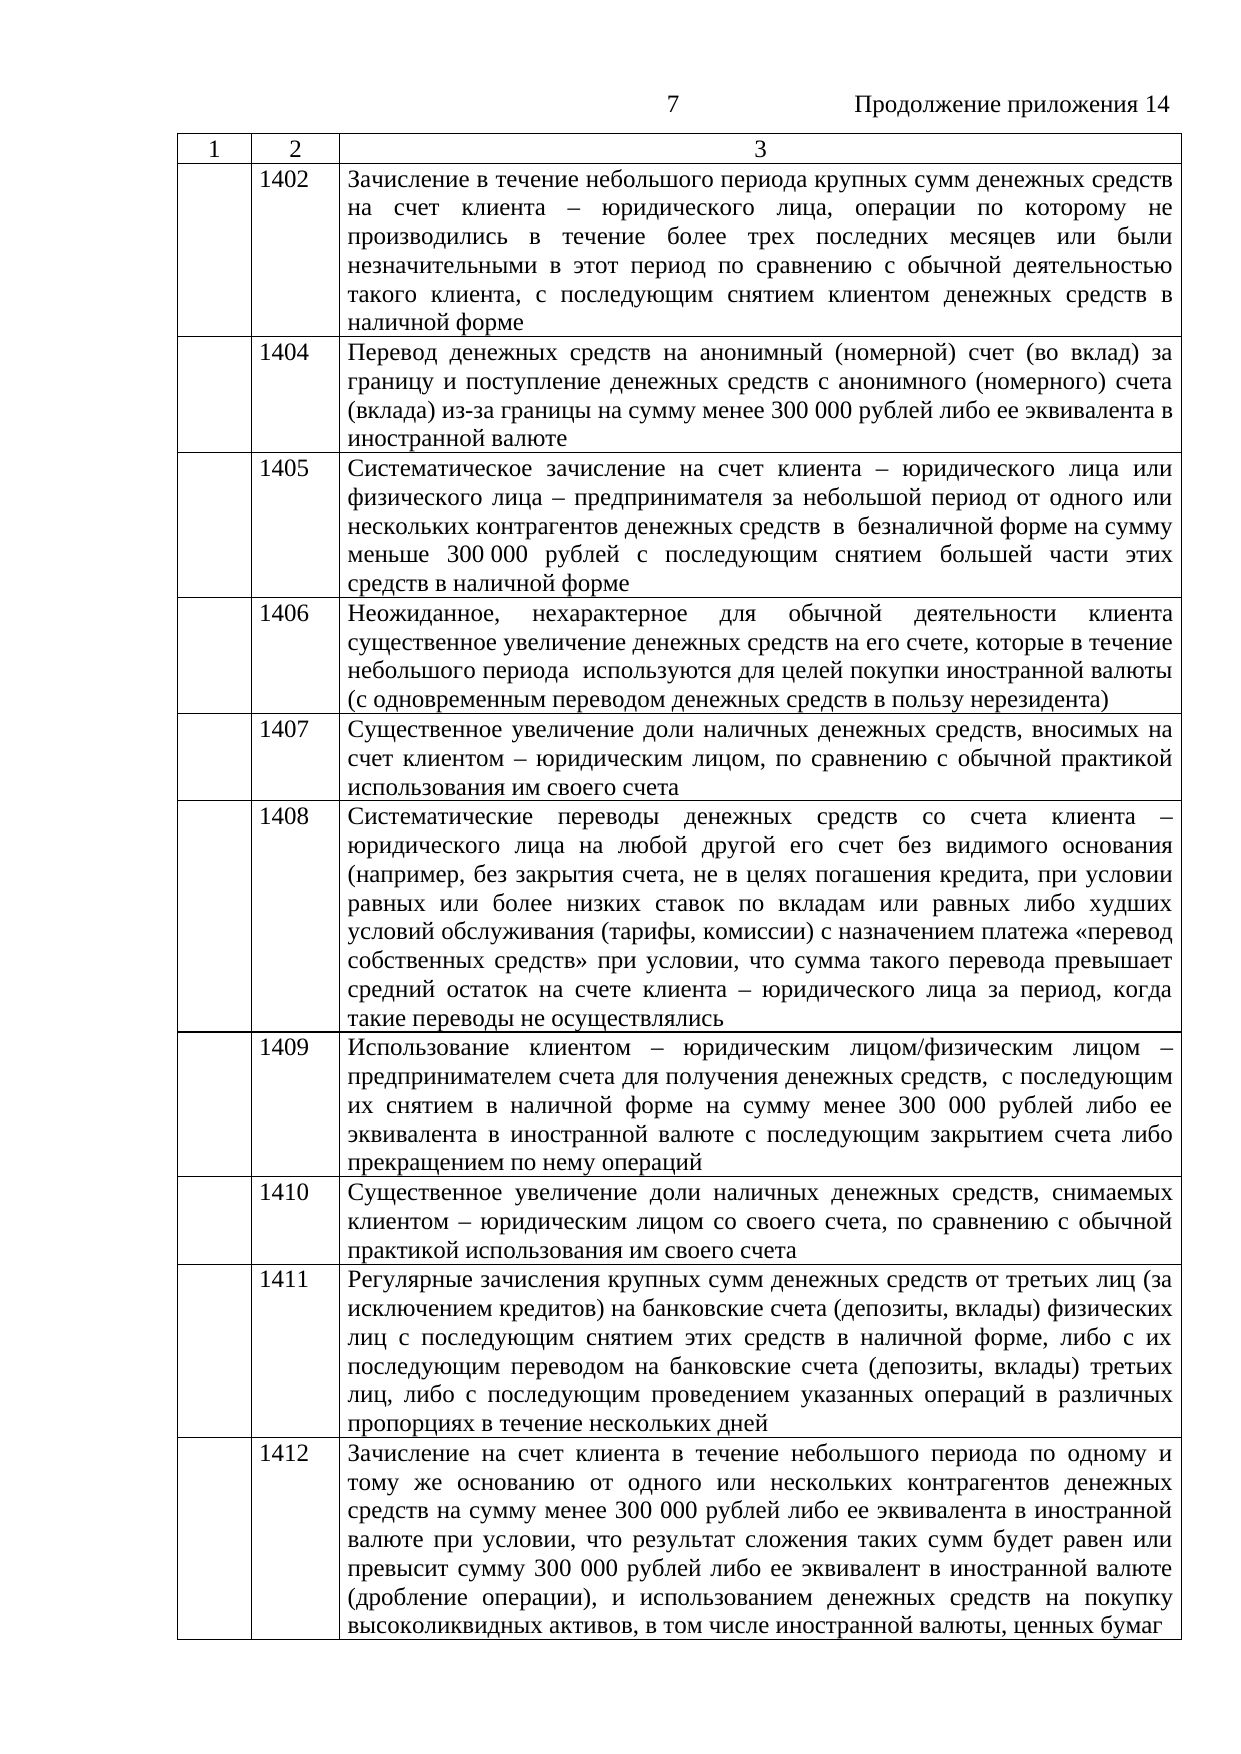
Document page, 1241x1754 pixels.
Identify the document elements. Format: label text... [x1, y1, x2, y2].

table_cell 1409 [252, 1033, 339, 1176]
table_cell [178, 598, 251, 713]
table_cell 1408 [252, 801, 339, 1031]
table_cell 1407 [252, 714, 339, 800]
table_cell [178, 337, 251, 452]
table_cell [178, 1265, 251, 1437]
table_cell Перевод денежных средств на анонимный (номерной) счет (во вклад) за границу и поступление денежных средств с анонимного (номерного) счета (вклада) из-за границы на сумму менее 300 000 рублей либо ее эквивалента в иностранной валюте [340, 337, 1181, 452]
table_cell 1402 [252, 164, 339, 336]
table_header 1 [178, 134, 251, 163]
table_cell [178, 1438, 251, 1639]
table_cell 1405 [252, 453, 339, 597]
table_cell [178, 1033, 251, 1176]
table_cell [178, 164, 251, 336]
table_cell [178, 453, 251, 597]
table_cell Существенное увеличение доли наличных денежных средств, снимаемых клиентом – юридическим лицом со своего счета, по сравнению с обычной практикой использования им своего счета [340, 1177, 1181, 1263]
table_cell 1404 [252, 337, 339, 452]
table_cell 1406 [252, 598, 339, 713]
table_cell [178, 714, 251, 800]
table_cell Систематическое зачисление на счет клиента – юридического лица или физического лица – предпринимателя за небольшой период от одного или нескольких контрагентов денежных средств в безналичной форме на сумму меньше 300 000 рублей с последующим снятием большей части этих средств в наличной форме [340, 453, 1181, 597]
table_header 2 [252, 134, 339, 163]
table_cell 1411 [252, 1265, 339, 1437]
table_cell Зачисление в течение небольшого периода крупных сумм денежных средств на счет клиента – юридического лица, операции по которому не производились в течение более трех последних месяцев или были незначительными в этот период по сравнению с обычной деятельностью такого клиента, с последующим снятием клиентом денежных средств в наличной форме [340, 164, 1181, 336]
table_cell [178, 1177, 251, 1263]
table_cell Систематические переводы денежных средств со счета клиента – юридического лица на любой другой его счет без видимого основания (например, без закрытия счета, не в целях погашения кредита, при условии равных или более низких ставок по вкладам или равных либо худших условий обслуживания (тарифы, комиссии) с назначением платежа «перевод собственных средств» при условии, что сумма такого перевода превышает средний остаток на счете клиента – юридического лица за период, когда такие переводы не осуществлялись [340, 801, 1181, 1031]
table_cell Зачисление на счет клиента в течение небольшого периода по одному и тому же основанию от одного или нескольких контрагентов денежных средств на сумму менее 300 000 рублей либо ее эквивалента в иностранной валюте при условии, что результат сложения таких сумм будет равен или превысит сумму 300 000 рублей либо ее эквивалент в иностранной валюте (дробление операции), и использованием денежных средств на покупку высоколиквидных активов, в том числе иностранной валюты, ценных бумаг [340, 1438, 1181, 1639]
table_cell [178, 801, 251, 1031]
table_cell 1410 [252, 1177, 339, 1263]
table_cell Существенное увеличение доли наличных денежных средств, вносимых на счет клиентом – юридическим лицом, по сравнению с обычной практикой использования им своего счета [340, 714, 1181, 800]
table_cell Регулярные зачисления крупных сумм денежных средств от третьих лиц (за исключением кредитов) на банковские счета (депозиты, вклады) физических лиц с последующим снятием этих средств в наличной форме, либо с их последующим переводом на банковские счета (депозиты, вклады) третьих лиц, либо с последующим проведением указанных операций в различных пропорциях в течение нескольких дней [340, 1265, 1181, 1437]
table_cell Использование клиентом – юридическим лицом/физическим лицом – предпринимателем счета для получения денежных средств, с последующим их снятием в наличной форме на сумму менее 300 000 рублей либо ее эквивалента в иностранной валюте с последующим закрытием счета либо прекращением по нему операций [340, 1033, 1181, 1176]
table_cell Неожиданное, нехарактерное для обычной деятельности клиента существенное увеличение денежных средств на его счете, которые в течение небольшого периода используются для целей покупки иностранной валюты (с одновременным переводом денежных средств в пользу нерезидента) [340, 598, 1181, 713]
table_cell 1412 [252, 1438, 339, 1639]
table_header 3 [340, 134, 1181, 163]
